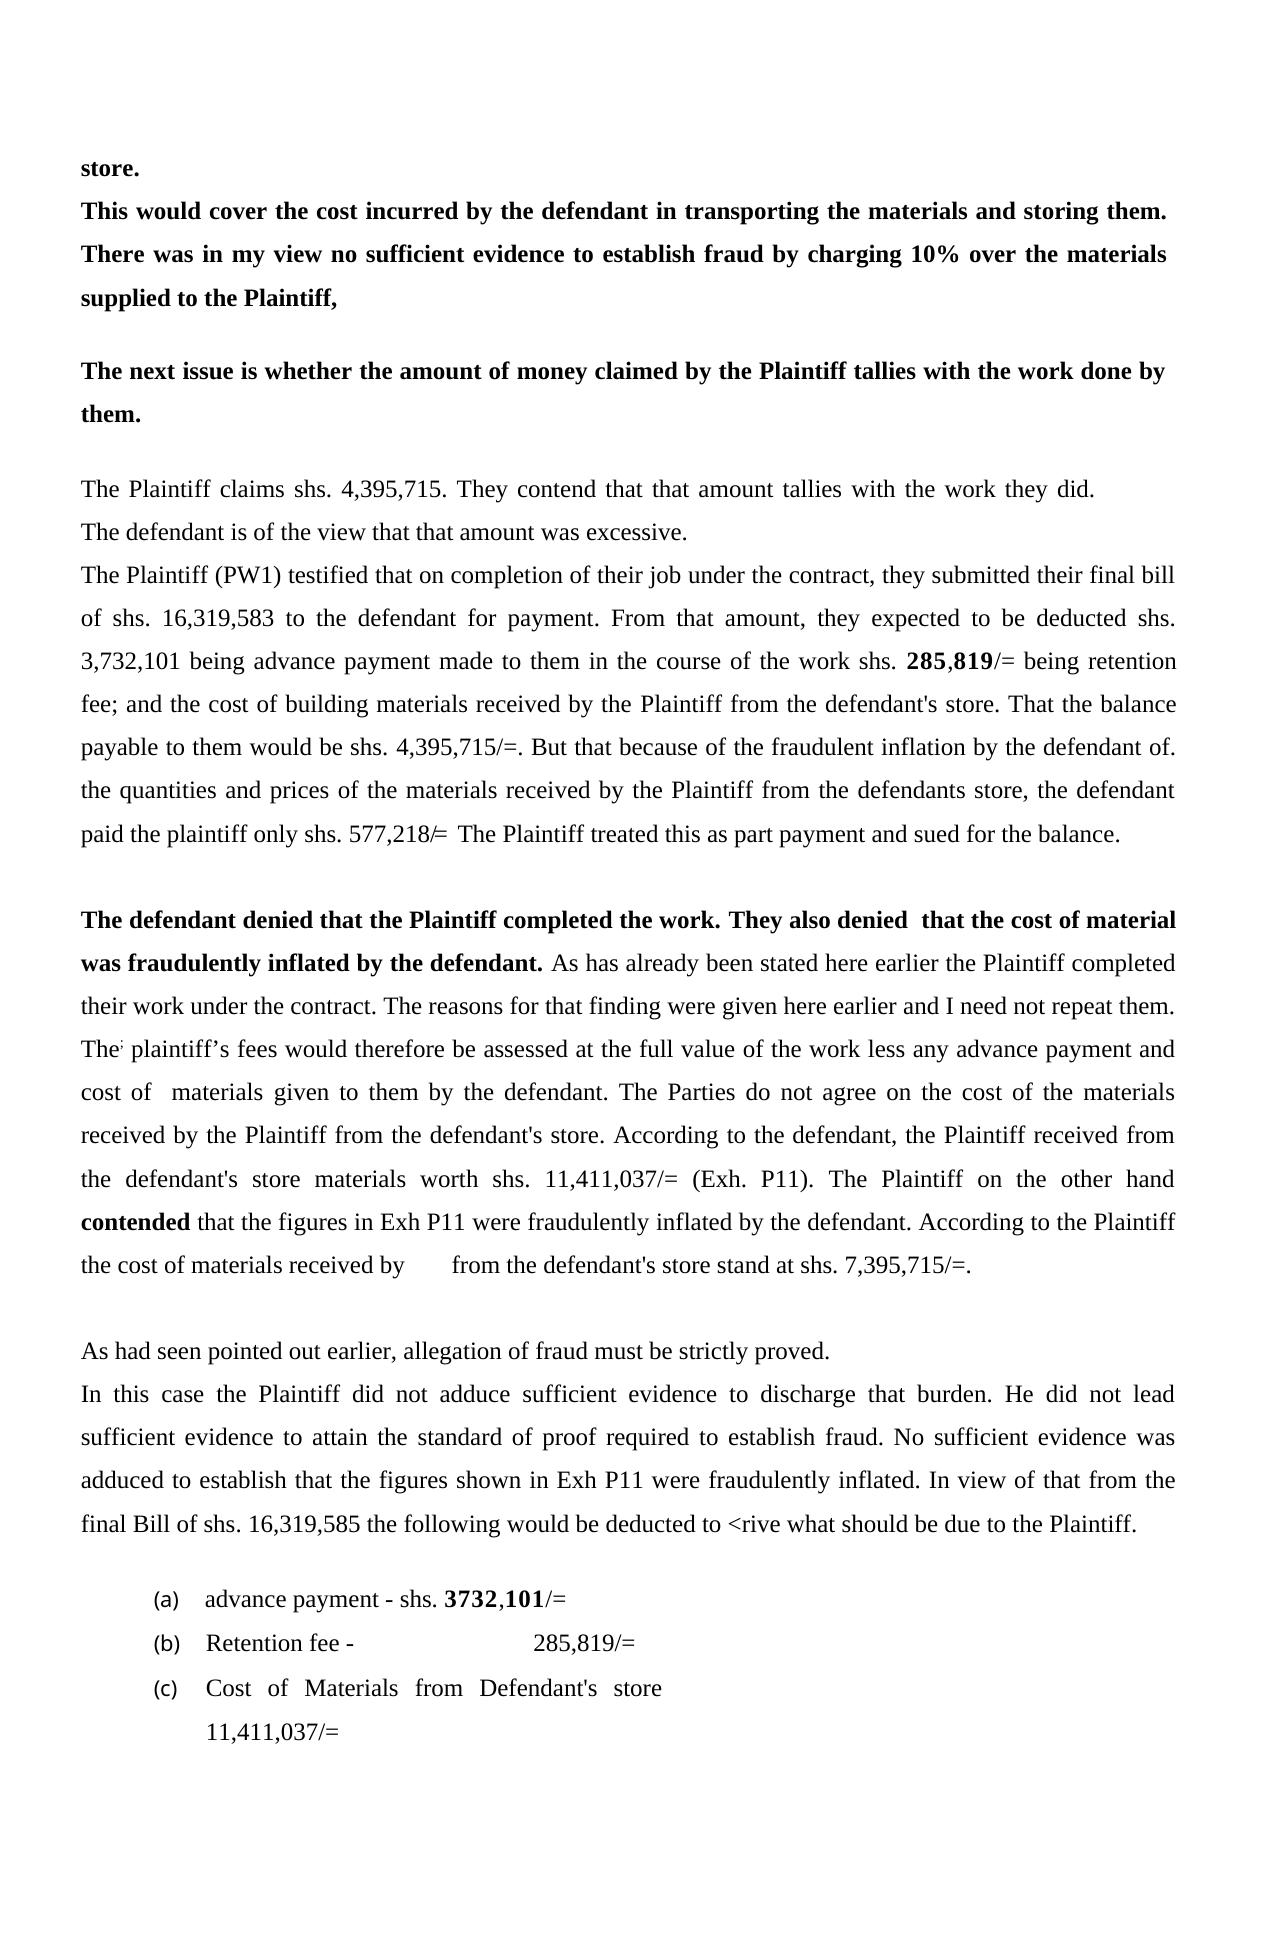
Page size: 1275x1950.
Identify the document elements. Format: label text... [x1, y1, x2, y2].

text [81, 153, 1168, 182]
text In this case the Plaintiff did not adduce sufficient evidence to discharge that burden. He did not lead sufficient evidence to attain the standard of proof required to establish fraud. No sufficient evidence was adduced to establish that the figures shown in Exh P11 were fraudulently inflated. In view of that from the final Bill of shs. 16,319,585 the following would be deducted to <rive what should be due to the Plaintiff. [81, 1379, 1177, 1537]
list Cost of Materials from Defendant's store 11,411,037/= [153, 1673, 662, 1746]
list advance payment - shs. 3732,101/= [153, 1583, 1206, 1613]
list Retention fee - 285,819/= [153, 1628, 1206, 1658]
text The Plaintiff claims shs. 4,395,715. They contend that that amount tallies with the work they did. The defendant is of the view that that amount was excessive. [81, 474, 1098, 546]
text As had seen pointed out earlier, allegation of fraud must be strictly proved. [81, 1336, 1206, 1365]
text The defendant denied that the Plaintiff completed the work. They also denied that the cost of material was fraudulently inflated by the defendant. As has already been stated here earlier the Plaintiff completed their work under the contract. The reasons for that finding were given here earlier and I need not repeat them. The; plaintiff’s fees would therefore be assessed at the full value of the work less any advance payment and cost of materials given to them by the defendant. The Parties do not agree on the cost of the materials received by the Plaintiff from the defendant's store. According to the defendant, the Plaintiff received from the defendant's store materials worth shs. 11,411,037/= (Exh. P11). The Plaintiff on the other hand contended that the figures in Exh P11 were fraudulently inflated by the defendant. According to the Plaintiff the cost of materials received by from the defendant's store stand at shs. 7,395,715/=. [81, 905, 1177, 1279]
text This would cover the cost incurred by the defendant in transporting the materials and storing them. There was in my view no sufficient evidence to establish fraud by charging 10% over the materials supplied to the Plaintiff, [81, 196, 1168, 311]
text The Plaintiff (PW1) testified that on completion of their job under the contract, they submitted their final bill of shs. 16,319,583 to the defendant for payment. From that amount, they expected to be deducted shs. 3,732,101 being advance payment made to them in the course of the work shs. 285,819/= being retention fee; and the cost of building materials received by the Plaintiff from the defendant's store. That the balance payable to them would be shs. 4,395,715/=. But that because of the fraudulent inflation by the defendant of. the quantities and prices of the materials received by the Plaintiff from the defendants store, the defendant paid the plaintiff only shs. 577,218/= The Plaintiff treated this as part payment and sued for the balance. [81, 560, 1177, 847]
text The next issue is whether the amount of money claimed by the Plaintiff tallies with the work done by them. [81, 356, 1168, 428]
